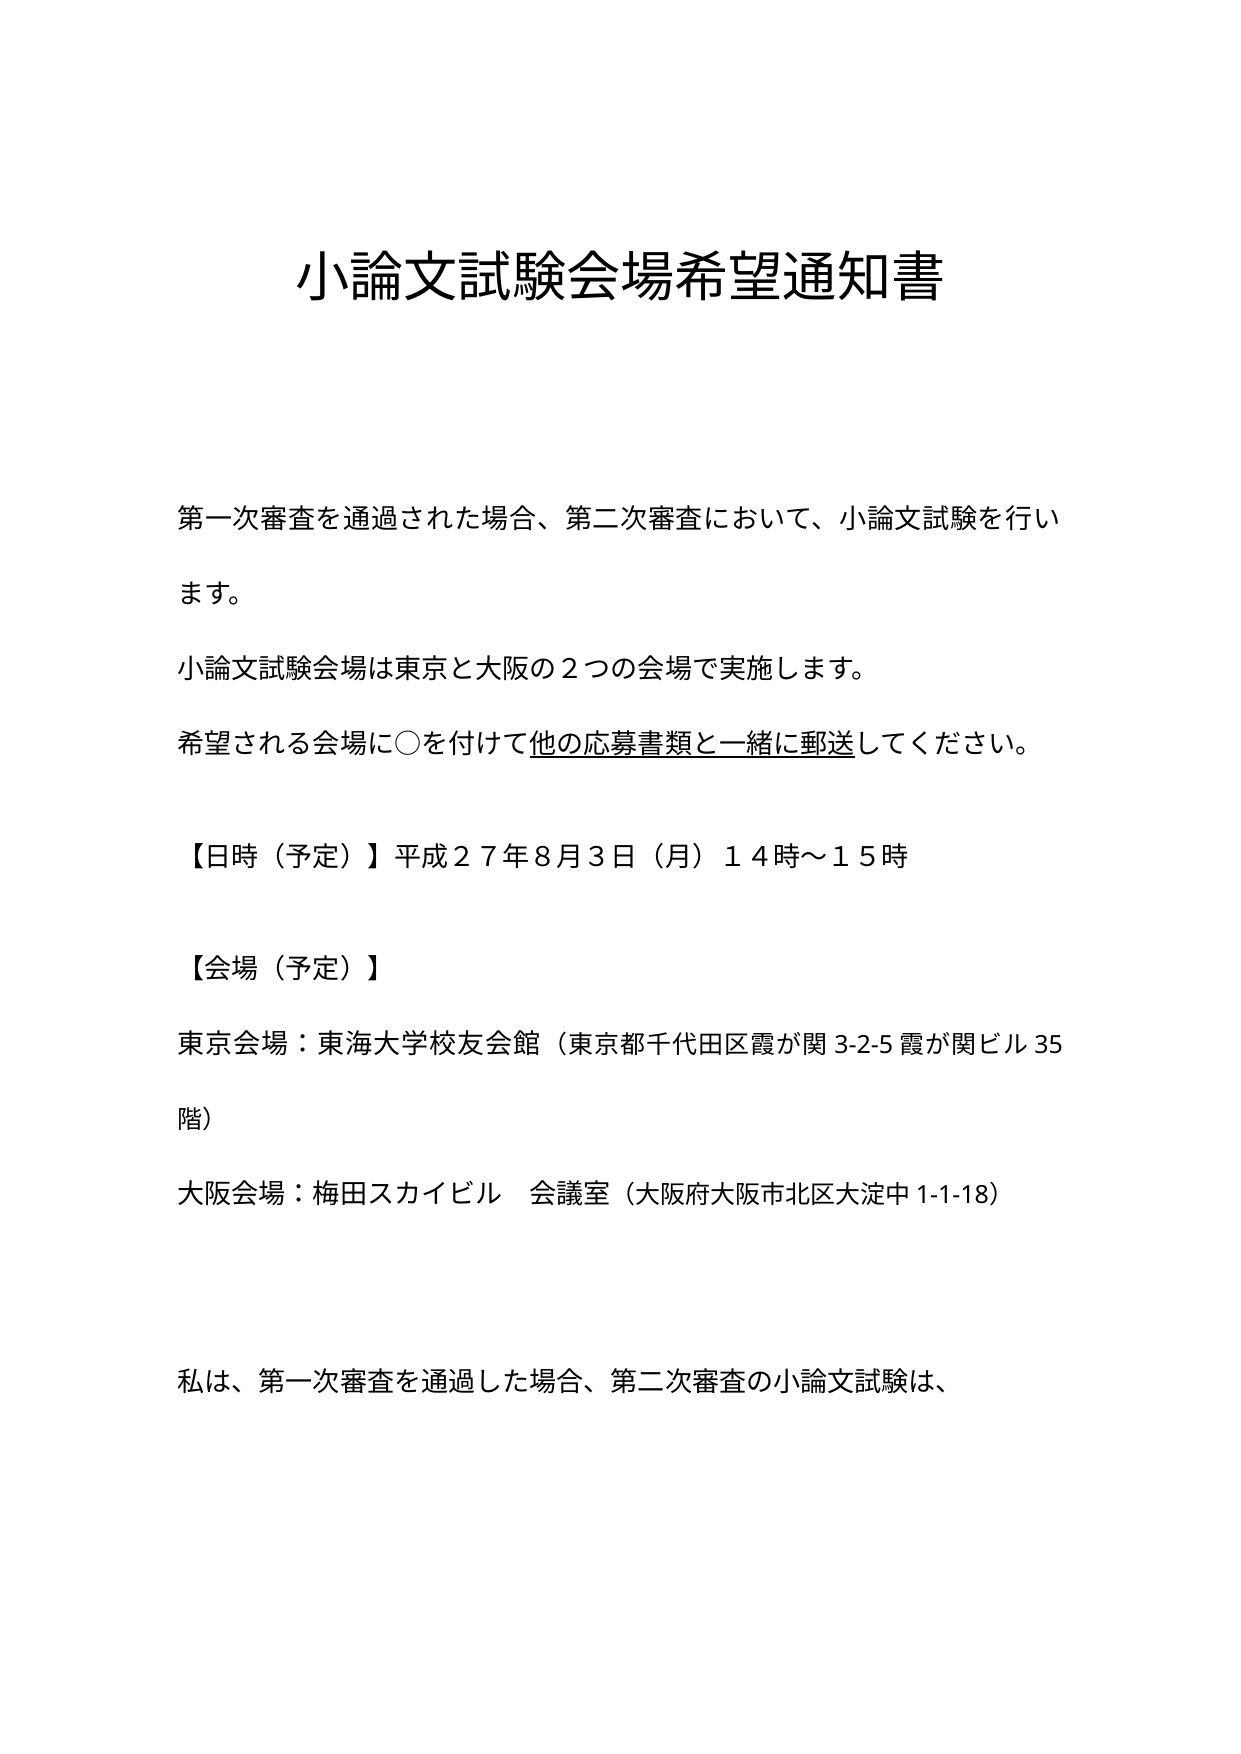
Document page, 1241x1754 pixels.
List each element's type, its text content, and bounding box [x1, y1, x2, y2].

text 【会場（予定）】 [177, 929, 1063, 1004]
text 希望される会場に○を付けて他の応募書類と一緒に郵送してください。 [177, 704, 1063, 779]
text 【日時（予定）】平成２７年８月３日（月）１４時～１５時 [177, 817, 1063, 892]
text 東京会場：東海大学校友会館（東京都千代田区霞が関3-2-5霞が関ビル35階） [177, 1004, 1063, 1154]
text 第一次審査を通過された場合、第二次審査において、小論文試験を行います。 [177, 479, 1063, 629]
text 私は、第一次審査を通過した場合、第二次審査の小論文試験は、 [177, 1342, 1063, 1417]
text 小論文試験会場希望通知書 [177, 217, 1063, 329]
text 小論文試験会場は東京と大阪の２つの会場で実施します。 [177, 629, 1063, 704]
text 大阪会場：梅田スカイビル 会議室（大阪府大阪市北区大淀中1-1-18） [177, 1154, 1063, 1229]
